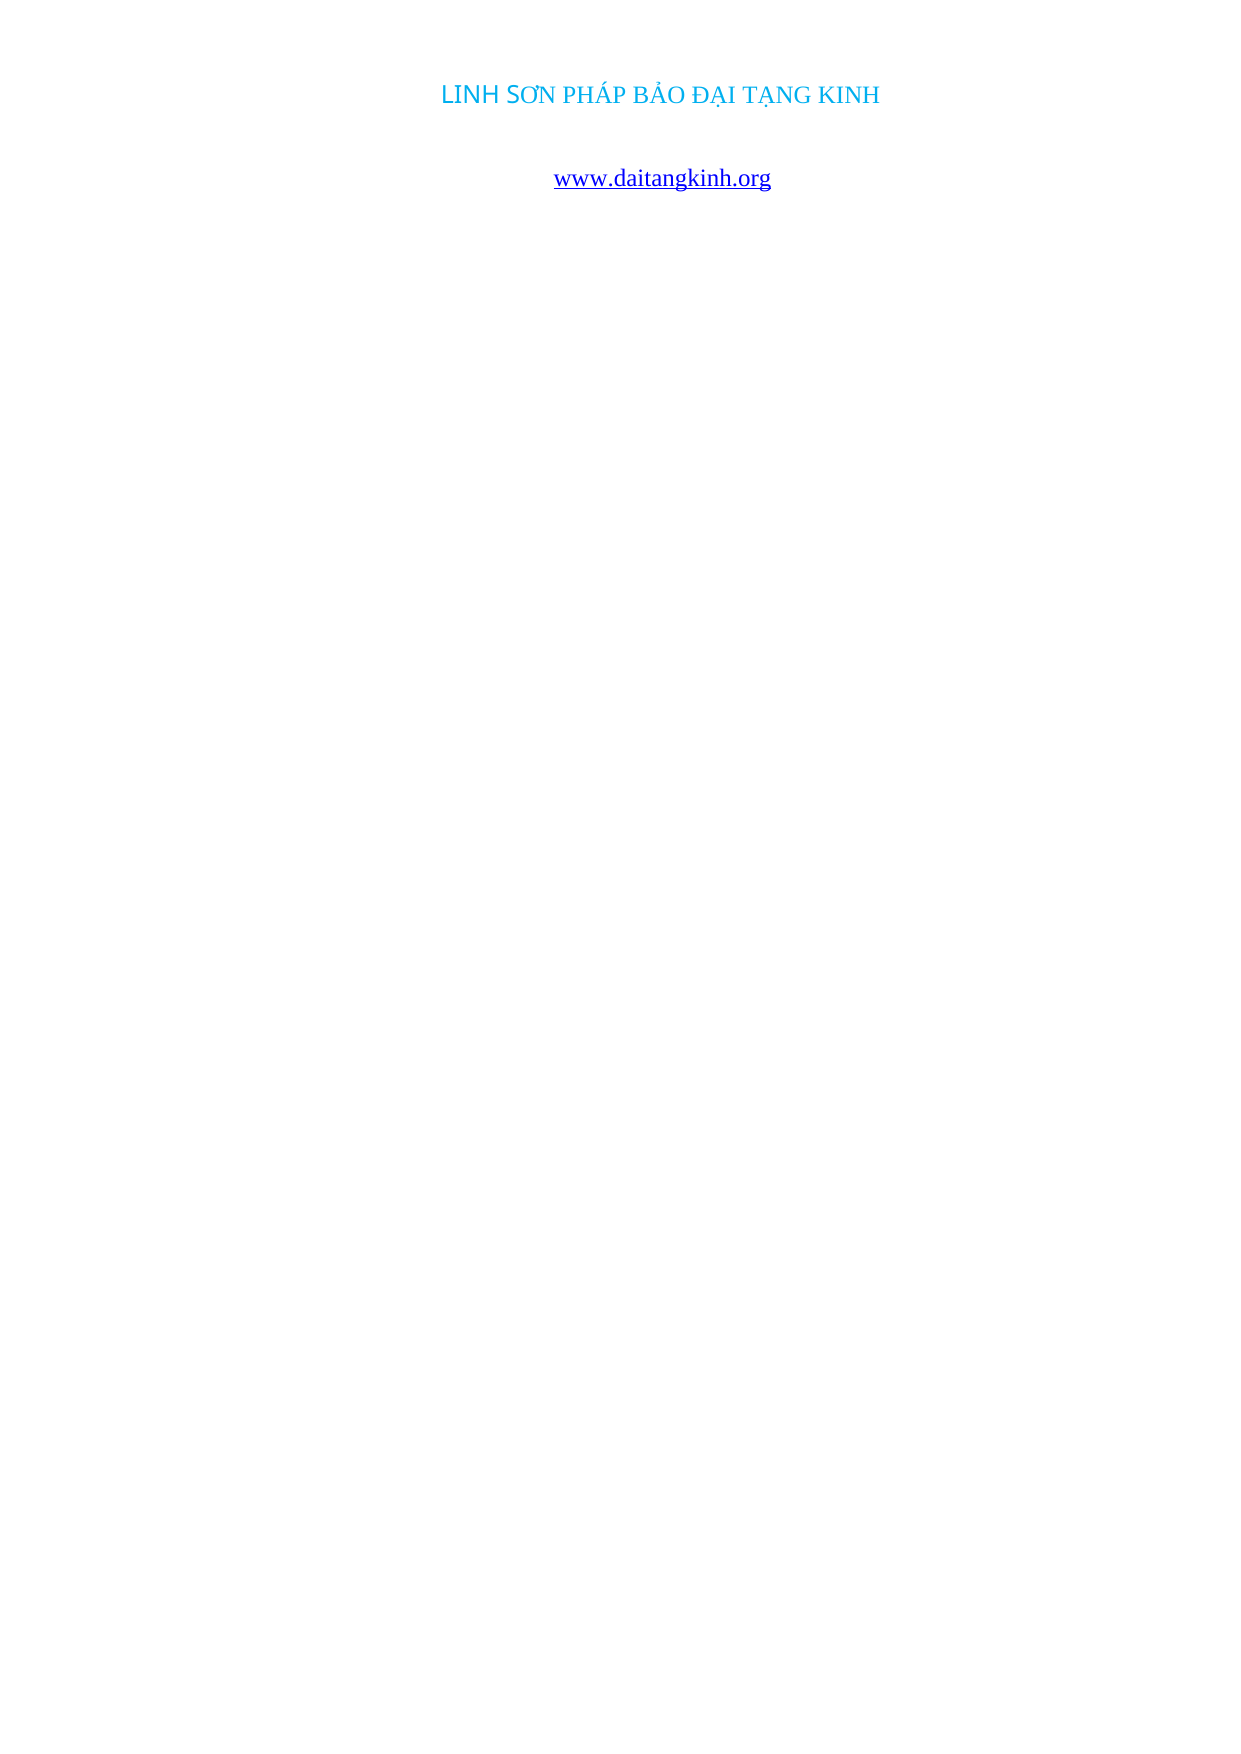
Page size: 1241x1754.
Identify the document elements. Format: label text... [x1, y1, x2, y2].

text www.daitangkinh.org [553, 163, 1065, 191]
